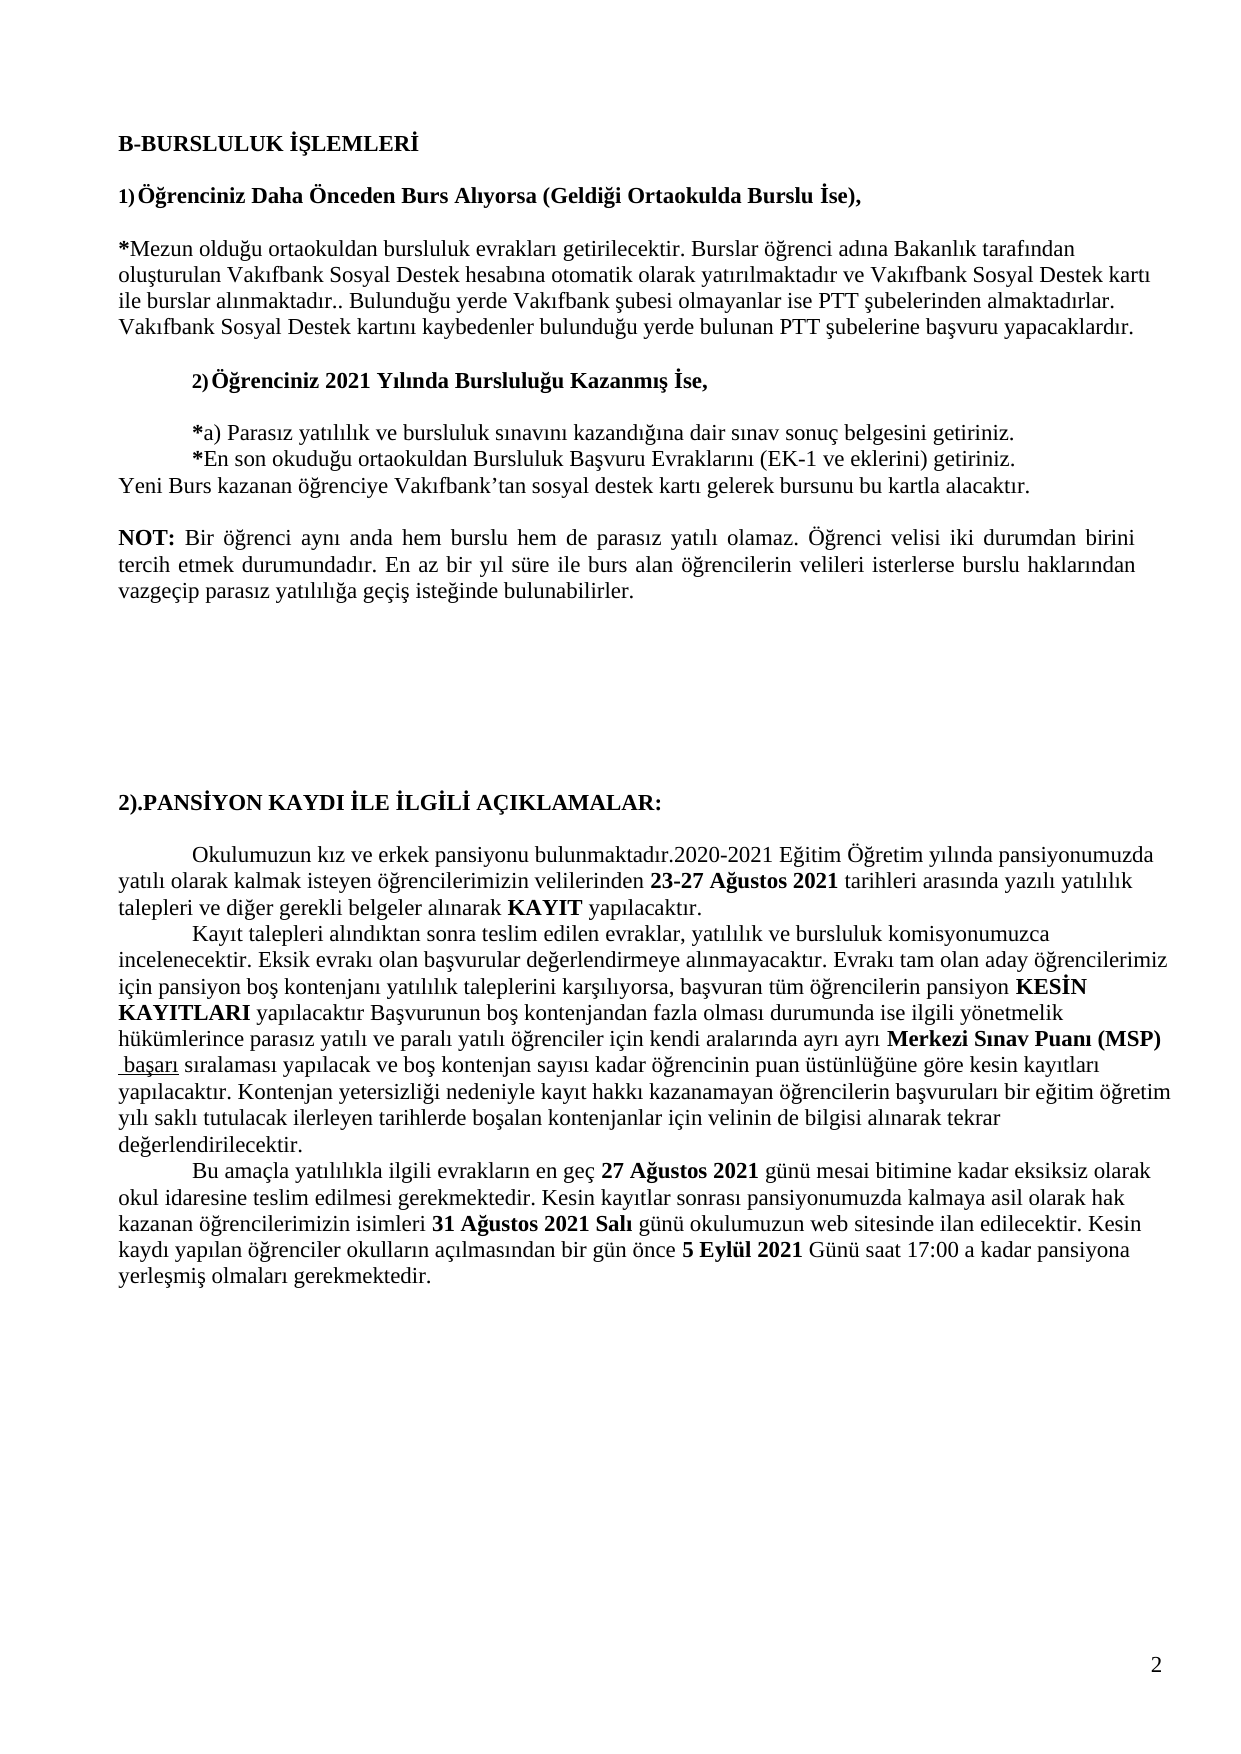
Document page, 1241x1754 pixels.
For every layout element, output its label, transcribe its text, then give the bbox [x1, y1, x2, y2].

subtitle Öğrenciniz 2021 Yılında Bursluluğu Kazanmış İse, [192, 367, 1226, 393]
text Kayıt talepleri alındıktan sonra teslim edilen evraklar, yatılılık ve bursluluk komisyonumuzca incelenecektir. Eksik evrakı olan başvurular değerlendirmeye alınmayacaktır. Evrakı tam olan aday öğrencilerimiz için pansiyon boş kontenjanı yatılılık taleplerini karşılıyorsa, başvuran tüm öğrencilerin pansiyon KESİN KAYITLARI yapılacaktır Başvurunun boş kontenjandan fazla olması durumunda ise ilgili yönetmelik [118, 920, 1170, 1025]
subtitle B-BURSLULUK İŞLEMLERİ [118, 129, 1226, 156]
text Vakıfbank Sosyal Destek kartını kaybedenler bulunduğu yerde bulunan PTT şubelerine başvuru yapacaklardır. [118, 314, 1226, 340]
text Okulumuzun kız ve erkek pansiyonu bulunmaktadır.2020-2021 Eğitim Öğretim yılında pansiyonumuzda yatılı olarak kalmak isteyen öğrencilerimizin velilerinden 23-27 Ağustos 2021 tarihleri arasında yazılı yatılılık talepleri ve diğer gerekli belgeler alınarak KAYIT yapılacaktır. [118, 841, 1156, 920]
text değerlendirilecektir. [118, 1131, 1226, 1157]
text Bu amaçla yatılılıkla ilgili evrakların en geç 27 Ağustos 2021 günü mesai bitimine kadar eksiksiz olarak okul idaresine teslim edilmesi gerekmektedir. Kesin kayıtlar sonrası pansiyonumuzda kalmaya asil olarak hak kazanan öğrencilerimizin isimleri 31 Ağustos 2021 Salı günü okulumuzun web sitesinde ilan edilecektir. Kesin kaydı yapılan öğrenciler okulların açılmasından bir gün önce 5 Eylül 2021 Günü saat 17:00 a kadar pansiyona yerleşmiş olmaları gerekmektedir. [118, 1157, 1153, 1289]
text NOT: Bir öğrenci aynı anda hem burslu hem de parasız yatılı olamaz. Öğrenci velisi iki durumdan birini tercih etmek durumundadır. En az bir yıl süre ile burs alan öğrencilerin velileri isterlerse burslu haklarından vazgeçip parasız yatılılığa geçiş isteğinde bulunabilirler. [118, 524, 1137, 603]
text *Mezun olduğu ortaokuldan bursluluk evrakları getirilecektir. Burslar öğrenci adına Bakanlık tarafından oluşturulan Vakıfbank Sosyal Destek hesabına otomatik olarak yatırılmaktadır ve Vakıfbank Sosyal Destek kartı ile burslar alınmaktadır.. Bulunduğu yerde Vakıfbank şubesi olmayanlar ise PTT şubelerinden almaktadırlar. [118, 234, 1156, 314]
text *a) Parasız yatılılık ve bursluluk sınavını kazandığına dair sınav sonuç belgesini getiriniz. [192, 419, 1226, 445]
list Öğrenciniz Daha Önceden Burs Alıyorsa (Geldiği Ortaokulda Burslu İse), [118, 182, 1226, 209]
text hükümlerince parasız yatılı ve paralı yatılı öğrenciler için kendi aralarında ayrı ayrı Merkezi Sınav Puanı (MSP) [118, 1025, 1226, 1052]
text başarı sıralaması yapılacak ve boş kontenjan sayısı kadar öğrencinin puan üstünlüğüne göre kesin kayıtları [118, 1052, 1226, 1078]
subtitle 2).PANSİYON KAYDI İLE İLGİLİ AÇIKLAMALAR: [118, 788, 1226, 815]
text *En son okuduğu ortaokuldan Bursluluk Başvuru Evraklarını (EK-1 ve eklerini) getiriniz. Yeni Burs kazanan öğrenciye Vakıfbank’tan sosyal destek kartı gelerek bursunu bu kartla alacaktır. [118, 445, 1033, 498]
text yapılacaktır. Kontenjan yetersizliği nedeniyle kayıt hakkı kazanamayan öğrencilerin başvuruları bir eğitim öğretim yılı saklı tutulacak ilerleyen tarihlerde boşalan kontenjanlar için velinin de bilgisi alınarak tekrar [118, 1078, 1173, 1131]
